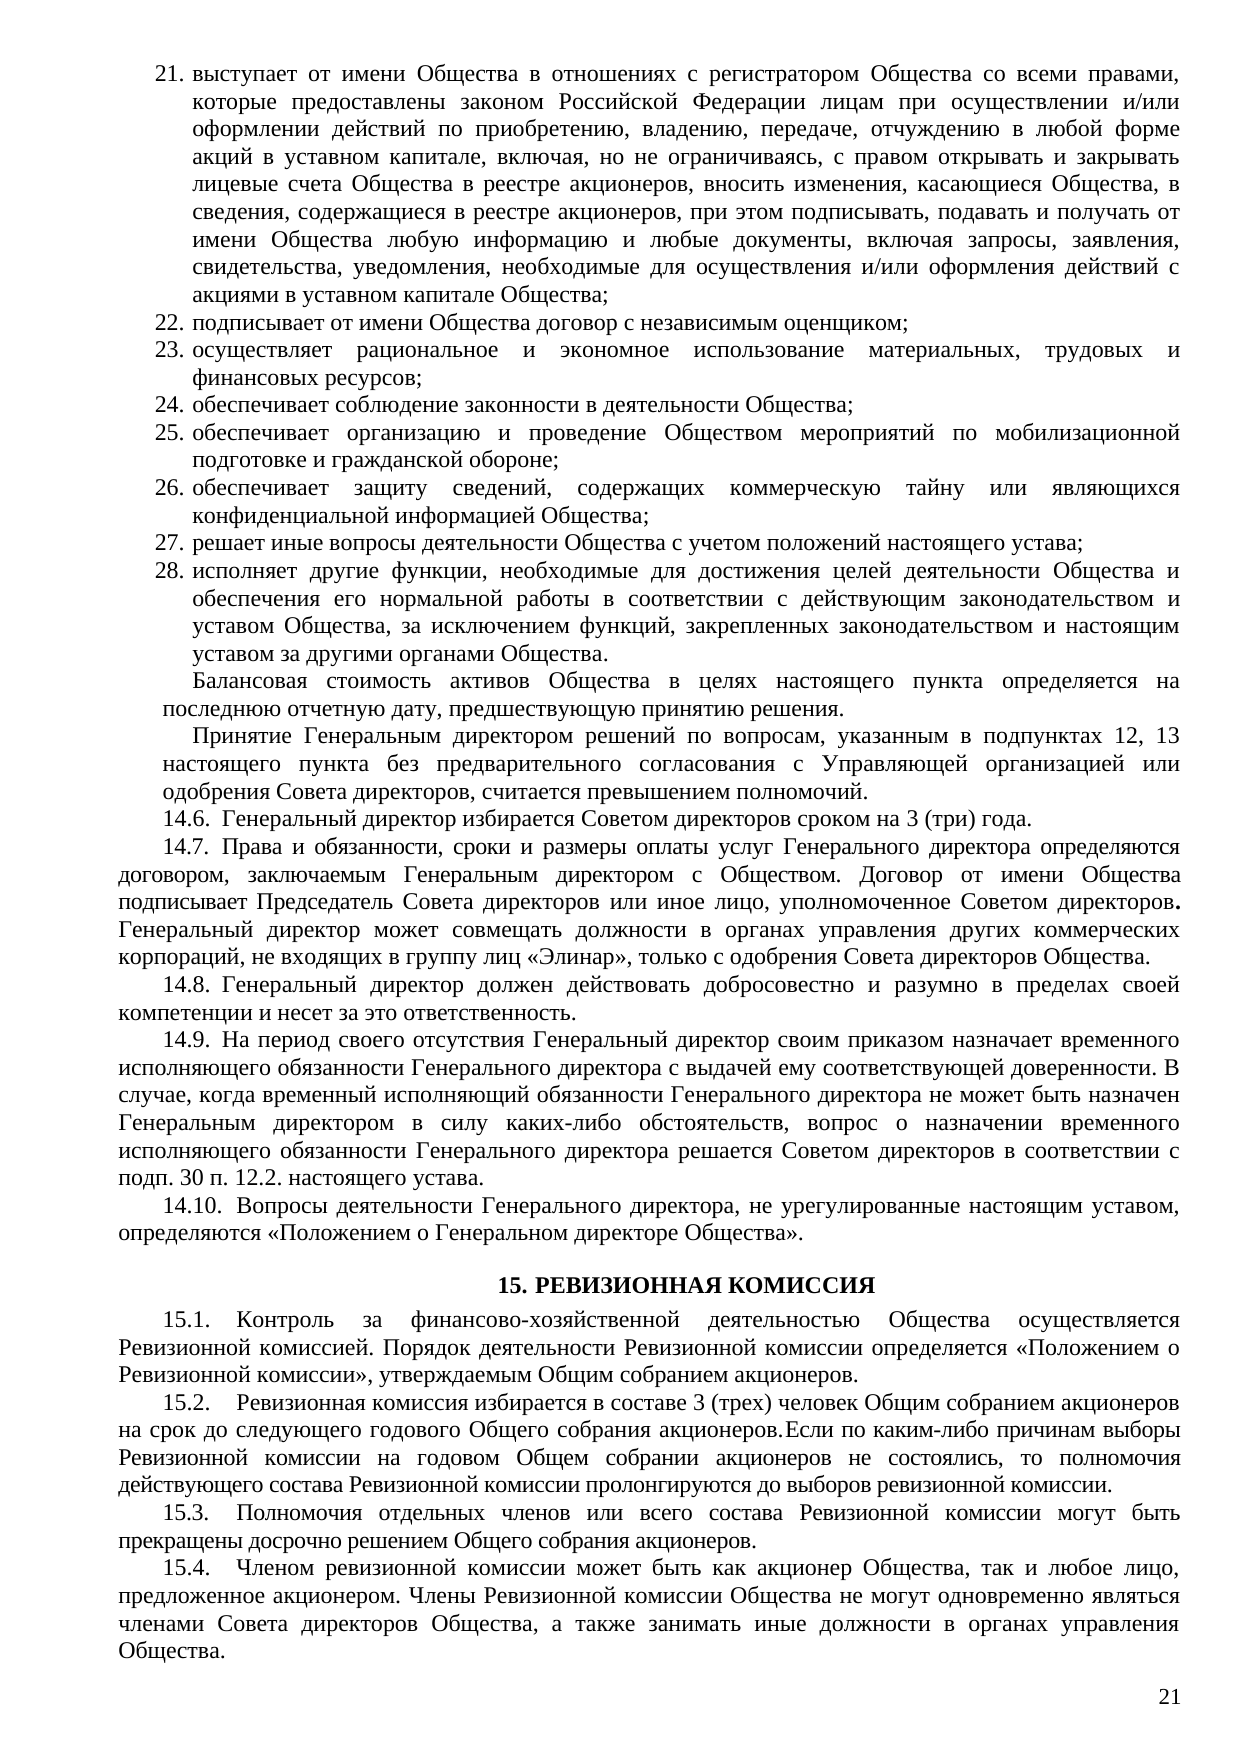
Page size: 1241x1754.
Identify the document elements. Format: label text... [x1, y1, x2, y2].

list Ревизионная комиссия избирается в составе 3 (трех) человек Общим собранием акционеров на срок до следующего годового Общего собрания акционеров.Если по каким-либо причинам выборы Ревизионной комиссии на годовом Общем собрании акционеров не состоялись, то полномочия действующего состава Ревизионной комиссии пролонгируются до выборов ревизионной комиссии. [118, 1388, 1181, 1498]
list Вопросы деятельности Генерального директора, не урегулированные настоящим уставом, определяются «Положением о Генеральном директоре Общества». [118, 1191, 1181, 1246]
list выступает от имени Общества в отношениях с регистратором Общества со всеми правами, которые предоставлены законом Российской Федерации лицам при осуществлении и/или оформлении действий по приобретению, владению, передаче, отчуждению в любой форме акций в уставном капитале, включая, но не ограничиваясь, с правом открывать и закрывать лицевые счета Общества в реестре акционеров, вносить изменения, касающиеся Общества, в сведения, содержащиеся в реестре акционеров, при этом подписывать, подавать и получать от имени Общества любую информацию и любые документы, включая запросы, заявления, свидетельства, уведомления, необходимые для осуществления и/или оформления действий с акциями в уставном капитале Общества; [154, 59, 1181, 307]
list обеспечивает организацию и проведение Обществом мероприятий по мобилизационной подготовке и гражданской обороне; [154, 418, 1181, 473]
text Балансовая стоимость активов Общества в целях настоящего пункта определяется на последнюю отчетную дату, предшествующую принятию решения. [162, 666, 1181, 722]
list обеспечивает соблюдение законности в деятельности Общества; [154, 390, 1181, 418]
list Полномочия отдельных членов или всего состава Ревизионной комиссии могут быть прекращены досрочно решением Общего собрания акционеров. [118, 1498, 1181, 1553]
list Членом ревизионной комиссии может быть как акционер Общества, так и любое лицо, предложенное акционером. Члены Ревизионной комиссии Общества не могут одновременно являться членами Совета директоров Общества, а также занимать иные должности в органах управления Общества. [118, 1553, 1181, 1664]
list решает иные вопросы деятельности Общества с учетом положений настоящего устава; [154, 528, 1181, 556]
list Права и обязанности, сроки и размеры оплаты услуг Генерального директора определяются договором, заключаемым Генеральным директором с Обществом. Договор от имени Общества подписывает Председатель Совета директоров или иное лицо, уполномоченное Советом директоров. Генеральный директор может совмещать должности в органах управления других коммерческих корпораций, не входящих в группу лиц «Элинар», только с одобрения Совета директоров Общества. [118, 832, 1181, 970]
list осуществляет рациональное и экономное использование материальных, трудовых и финансовых ресурсов; [154, 335, 1181, 390]
list подписывает от имени Общества договор с независимым оценщиком; [154, 307, 1181, 335]
list Генеральный директор избирается Советом директоров сроком на 3 (три) года. [118, 804, 1181, 832]
list Генеральный директор должен действовать добросовестно и разумно в пределах своей компетенции и несет за это ответственность. [118, 970, 1181, 1025]
list исполняет другие функции, необходимые для достижения целей деятельности Общества и обеспечения его нормальной работы в соответствии с действующим законодательством и уставом Общества, за исключением функций, закрепленных законодательством и настоящим уставом за другими органами Общества. [154, 556, 1181, 666]
subtitle РЕВИЗИОННАЯ КОМИССИЯ [192, 1271, 1181, 1299]
text Принятие Генеральным директором решений по вопросам, указанным в подпунктах 12, 13 настоящего пункта без предварительного согласования с Управляющей организацией или одобрения Совета директоров, считается превышением полномочий. [162, 722, 1181, 804]
list обеспечивает защиту сведений, содержащих коммерческую тайну или являющихся конфиденциальной информацией Общества; [154, 473, 1181, 528]
list Контроль за финансово-хозяйственной деятельностью Общества осуществляется Ревизионной комиссией. Порядок деятельности Ревизионной комиссии определяется «Положением о Ревизионной комиссии», утверждаемым Общим собранием акционеров. [118, 1305, 1181, 1388]
list На период своего отсутствия Генеральный директор своим приказом назначает временного исполняющего обязанности Генерального директора с выдачей ему соответствующей доверенности. В случае, когда временный исполняющий обязанности Генерального директора не может быть назначен Генеральным директором в силу каких-либо обстоятельств, вопрос о назначении временного исполняющего обязанности Генерального директора решается Советом директоров в соответствии с подп. 30 п. 12.2. настоящего устава. [118, 1025, 1181, 1191]
